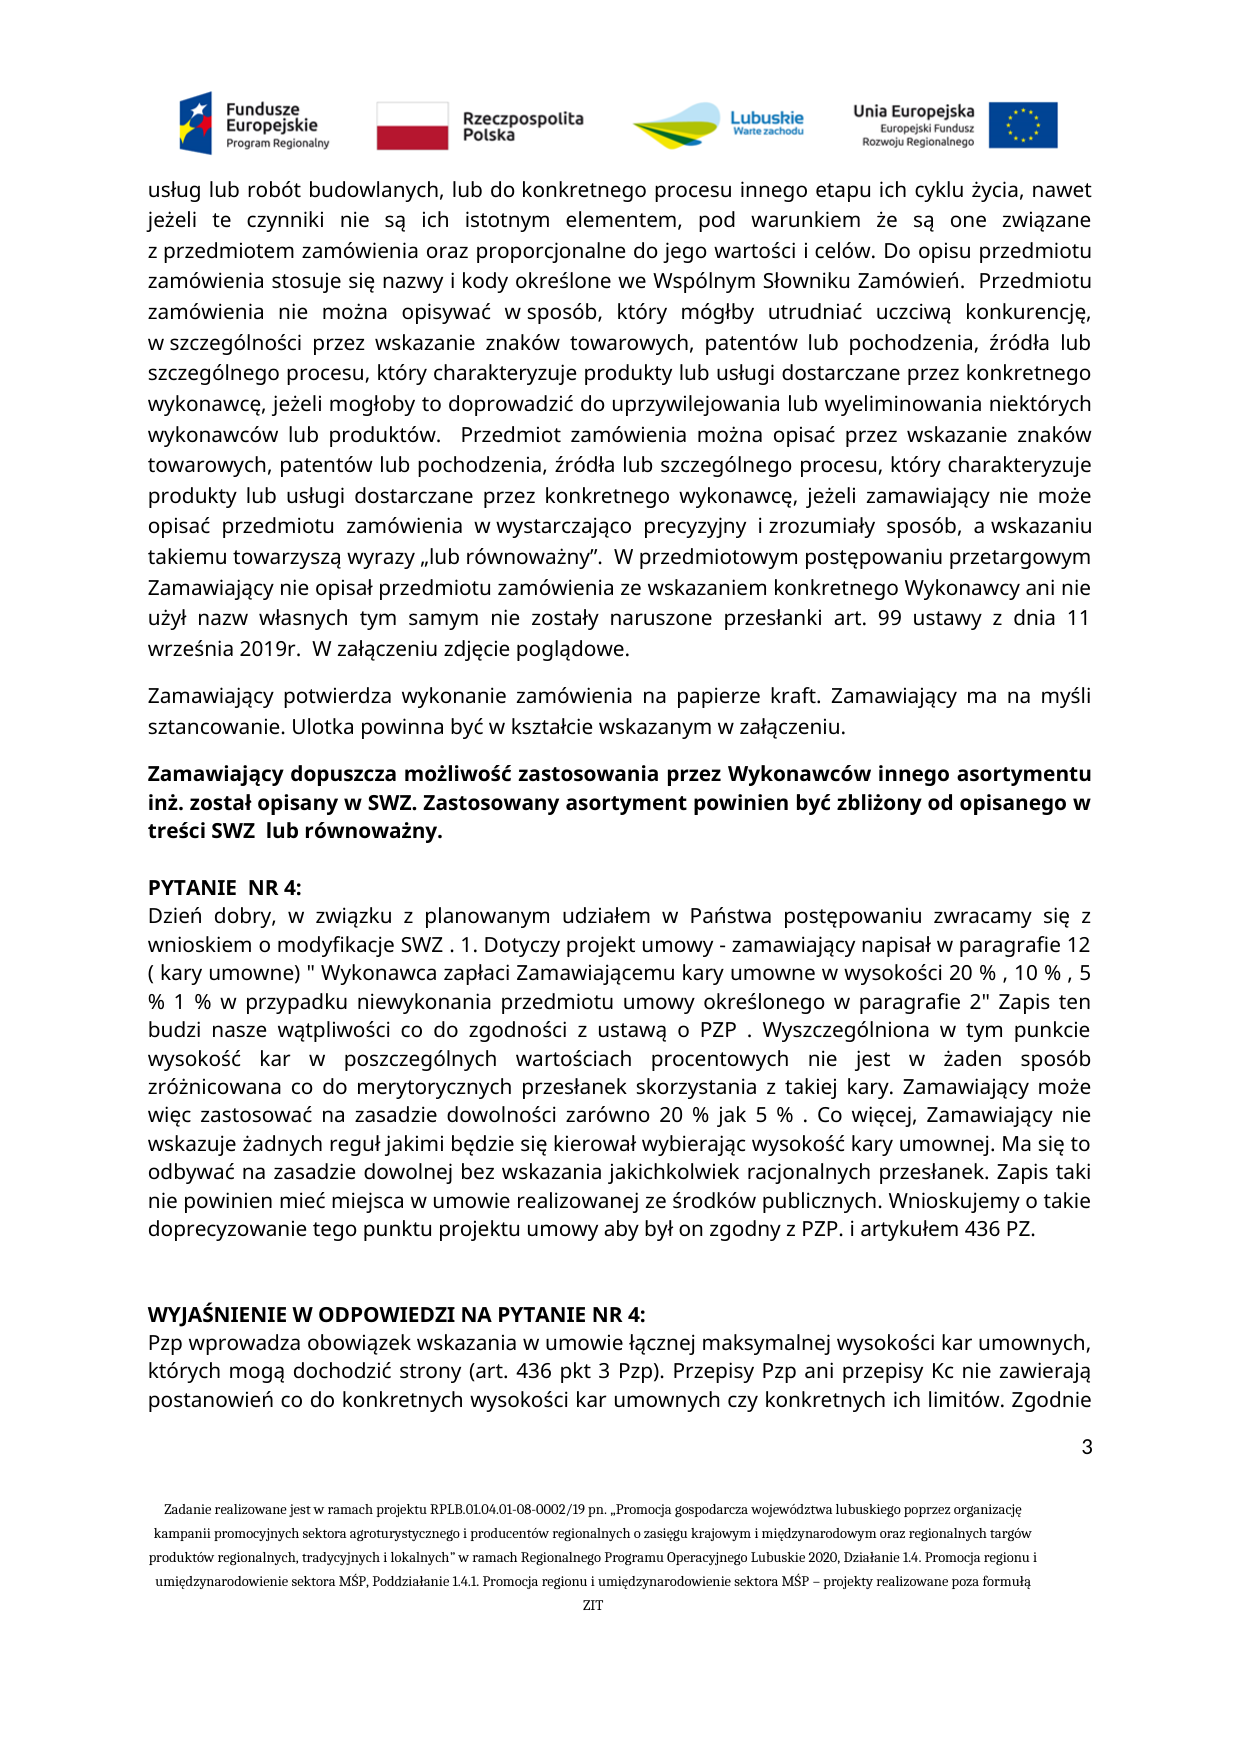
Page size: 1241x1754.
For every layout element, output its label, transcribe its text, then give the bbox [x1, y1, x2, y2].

text PYTANIE NR 4: [148, 873, 1093, 902]
text Zamawiający potwierdza wykonanie zamówienia na papierze kraft. Zamawiający ma na myśli sztancowanie. Ulotka powinna być w kształcie wskazanym w załączeniu. [148, 681, 1093, 741]
picture [147, 73, 1093, 175]
text Dzień dobry, w związku z planowanym udziałem w Państwa postępowaniu zwracamy się z wnioskiem o modyfikacje SWZ . 1. Dotyczy projekt umowy - zamawiający napisał w paragrafie 12 ( kary umowne) " Wykonawca zapłaci Zamawiającemu kary umowne w wysokości 20 % , 10 % , 5 % 1 % w przypadku niewykonania przedmiotu umowy określonego w paragrafie 2" Zapis ten budzi nasze wątpliwości co do zgodności z ustawą o PZP . Wyszczególniona w tym punkcie wysokość kar w poszczególnych wartościach procentowych nie jest w żaden sposób zróżnicowana co do merytorycznych przesłanek skorzystania z takiej kary. Zamawiający może więc zastosować na zasadzie dowolności zarówno 20 % jak 5 % . Co więcej, Zamawiający nie wskazuje żadnych reguł jakimi będzie się kierował wybierając wysokość kary umownej. Ma się to odbywać na zasadzie dowolnej bez wskazania jakichkolwiek racjonalnych przesłanek. Zapis taki nie powinien mieć miejsca w umowie realizowanej ze środków publicznych. Wnioskujemy o takie doprecyzowanie tego punktu projektu umowy aby był on zgodny z PZP. i artykułem 436 PZ. [148, 902, 1093, 1243]
text Zamawiający dopuszcza możliwość zastosowania przez Wykonawców innego asortymentu inż. został opisany w SWZ. Zastosowany asortyment powinien być zbliżony od opisanego w treści SWZ lub równoważny. [148, 759, 1093, 845]
text WYJAŚNIENIE W ODPOWIEDZI NA PYTANIE NR 4: [148, 1300, 1093, 1328]
